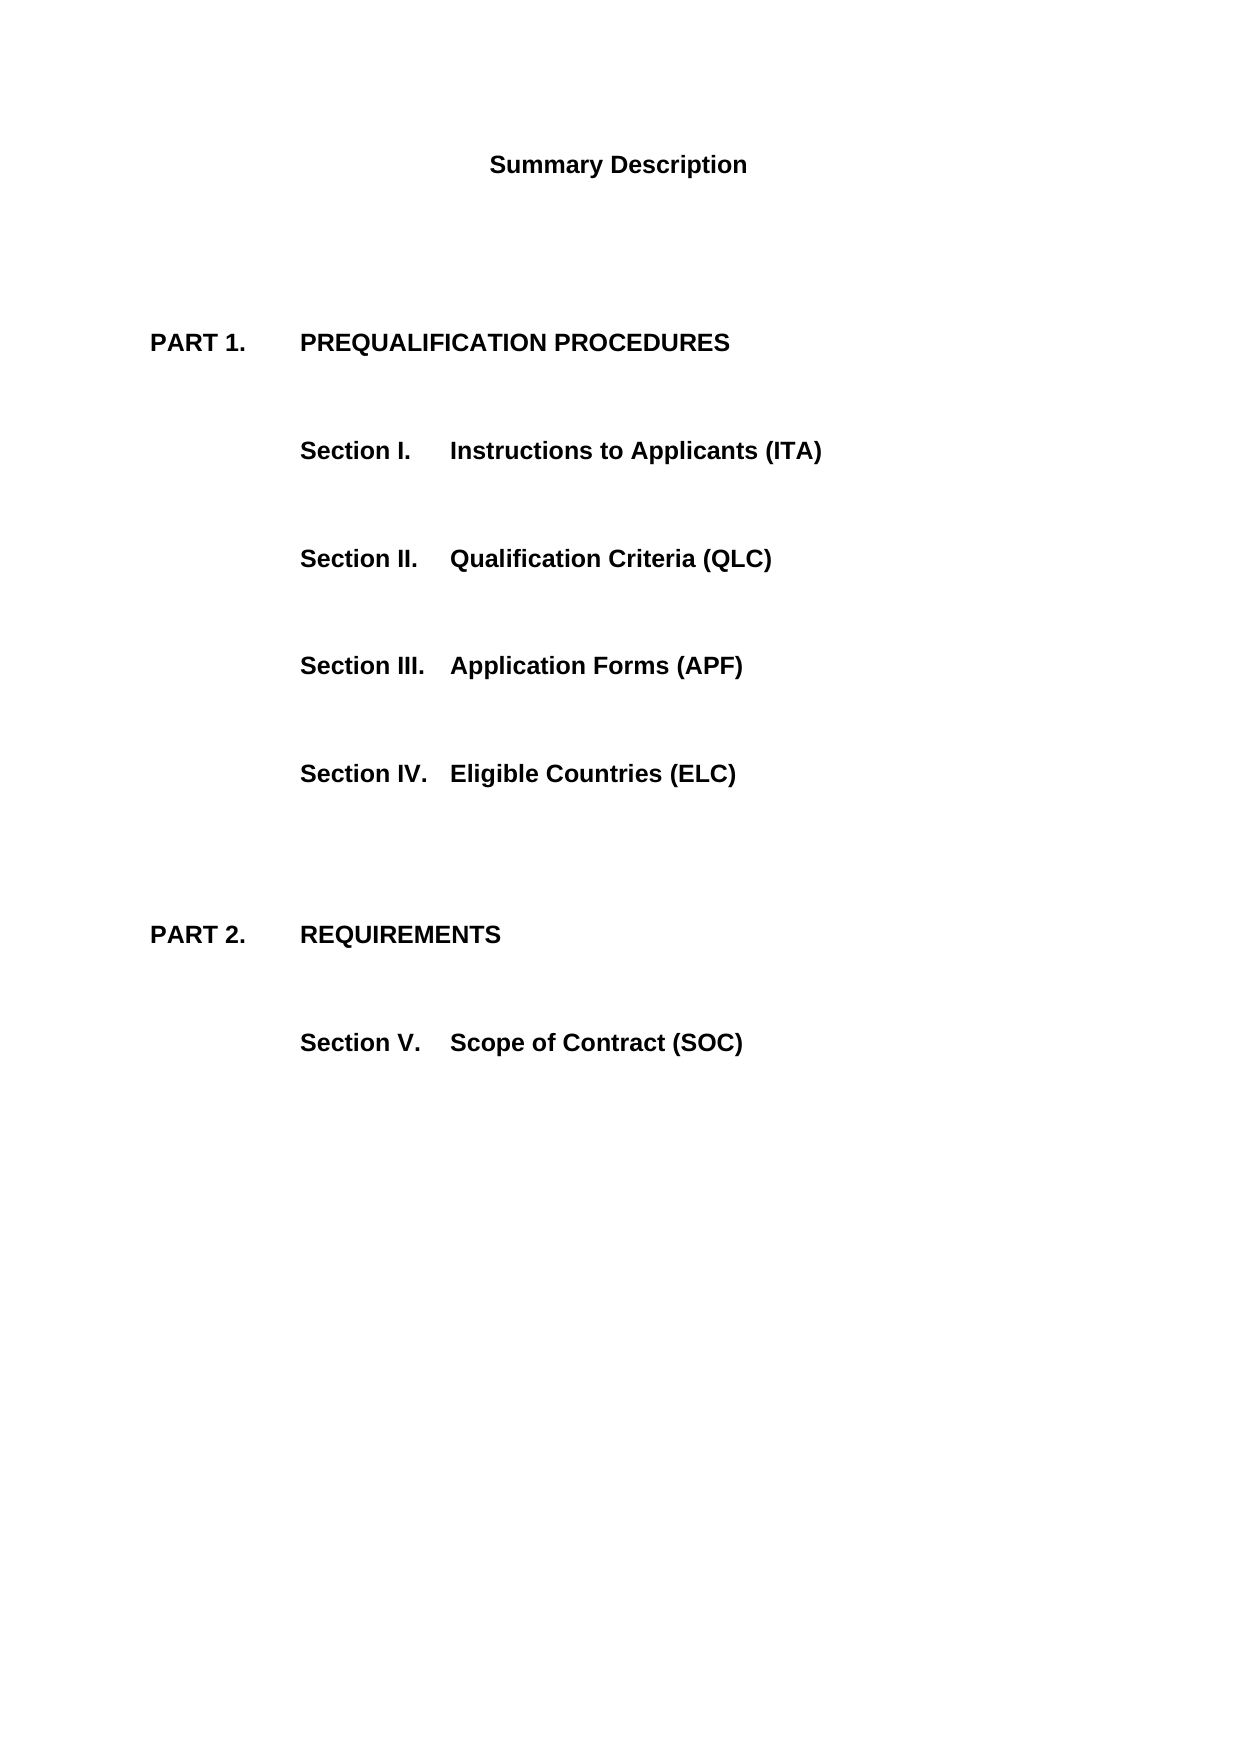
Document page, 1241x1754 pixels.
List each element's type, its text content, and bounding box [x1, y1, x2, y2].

title Summary Description [150, 150, 1087, 179]
text PART 1. PREQUALIFICATION PROCEDURES [150, 328, 1090, 357]
text Section II. Qualification Criteria (QLC) [225, 543, 1090, 572]
text Section III. Application Forms (APF) [225, 651, 1090, 680]
text Section V. Scope of Contract (SOC) [225, 1028, 1090, 1057]
text Section I. Instructions to Applicants (ITA) [225, 436, 1090, 464]
text PART 2. REQUIREMENTS [150, 921, 1090, 949]
text Section IV. Eligible Countries (ELC) [225, 759, 1090, 788]
